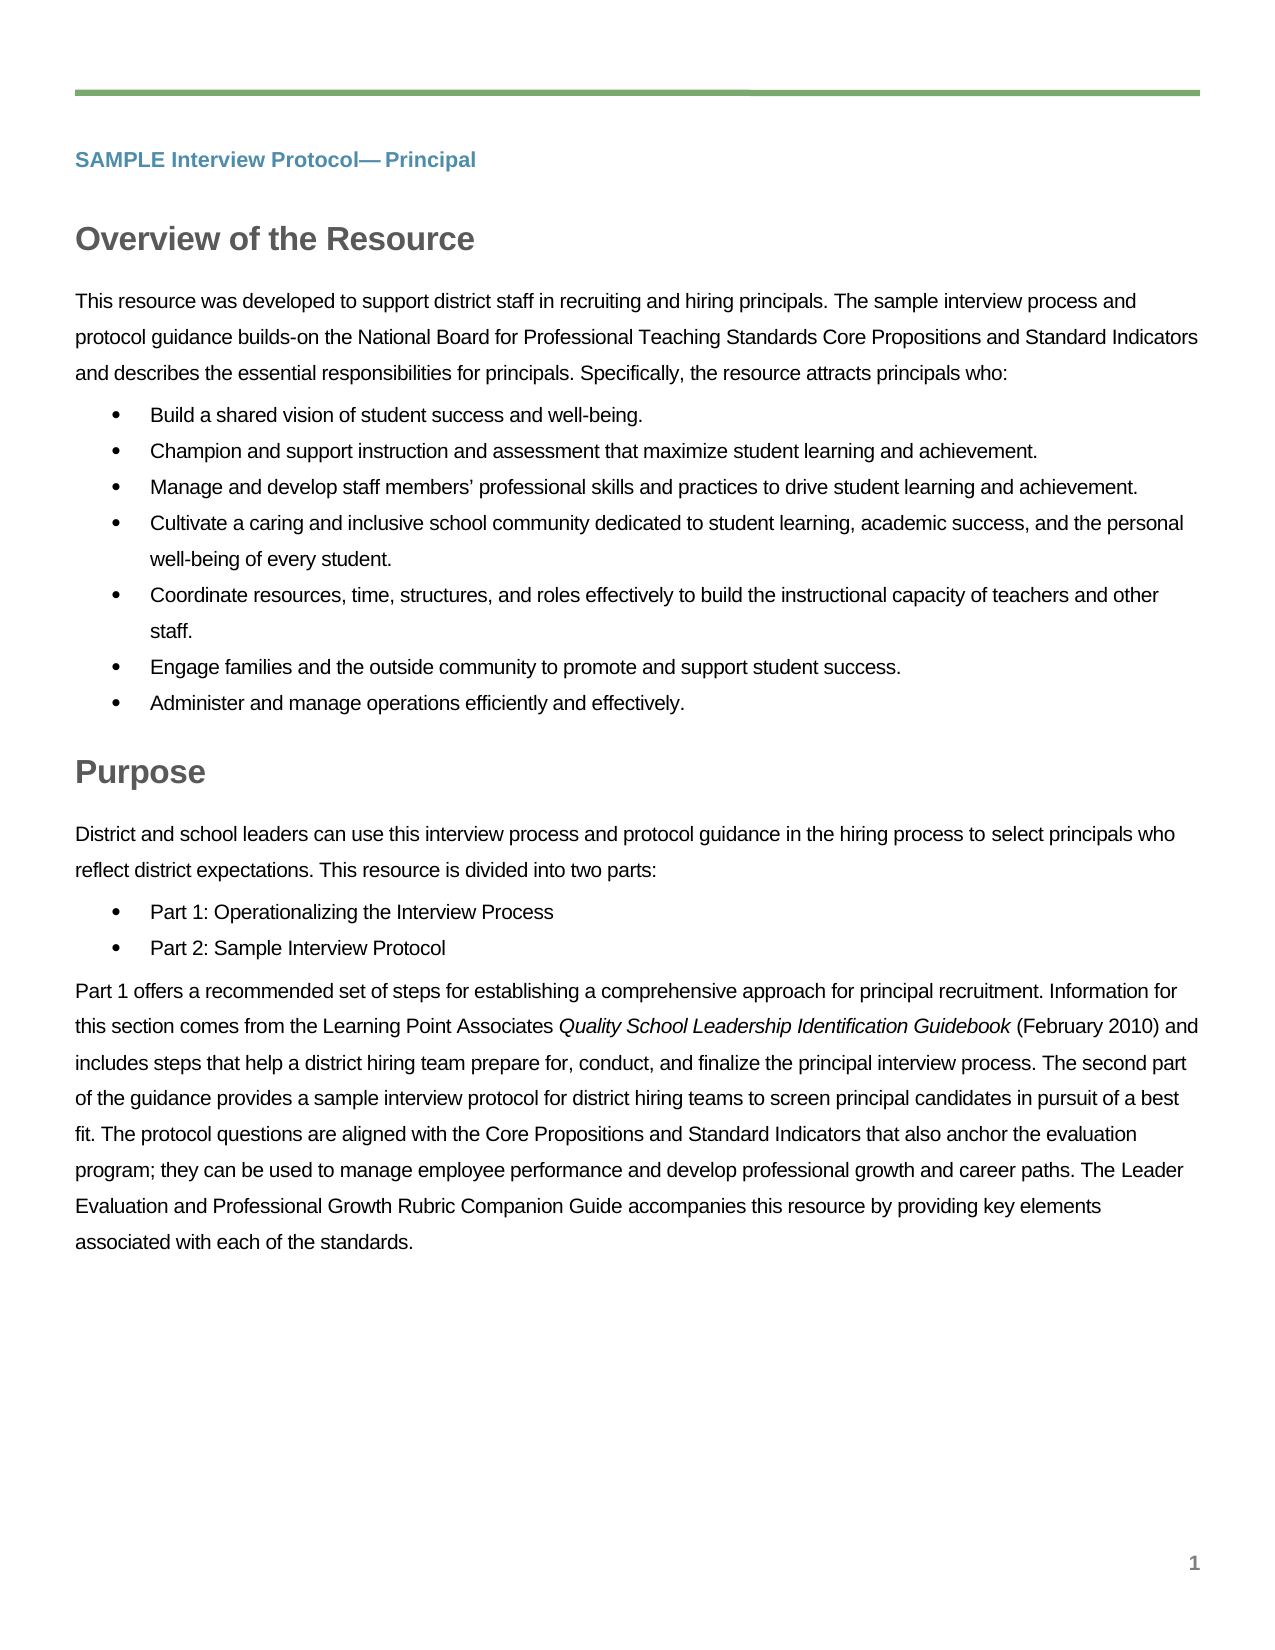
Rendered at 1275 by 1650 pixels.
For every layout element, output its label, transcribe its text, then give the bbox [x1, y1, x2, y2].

text Purpose [75, 752, 1200, 790]
text SAMPLE Interview Protocol— Principal [75, 129, 1200, 172]
text Cultivate a caring and inclusive school community dedicated to student learning, academic success, and the personal well-being of every student. [112, 511, 1200, 571]
text Coordinate resources, time, structures, and roles effectively to build the instructional capacity of teachers and other staff. [112, 583, 1200, 643]
text Build a shared vision of student success and well-being. [112, 403, 1200, 427]
text Manage and develop staff members’ professional skills and practices to drive student learning and achievement. [112, 475, 1200, 499]
text Overview of the Resource [75, 218, 1200, 257]
text This resource was developed to support district staff in recruiting and hiring principals. The sample interview process and protocol guidance builds-on the National Board for Professional Teaching Standards Core Propositions and Standard Indicators and describes the essential responsibilities for principals. Specifically, the resource attracts principals who: [75, 289, 1200, 384]
text Administer and manage operations efficiently and effectively. [112, 691, 1200, 715]
text Champion and support instruction and assessment that maximize student learning and achievement. [112, 439, 1200, 463]
text Engage families and the outside community to promote and support student success. [112, 655, 1200, 679]
text Part 1: Operationalizing the Interview Process [112, 900, 1200, 924]
text District and school leaders can use this interview process and protocol guidance in the hiring process to select principals who reflect district expectations. This resource is divided into two parts: [75, 822, 1200, 882]
text Part 1 offers a recommended set of steps for establishing a comprehensive approach for principal recruitment. Information for this section comes from the Learning Point Associates Quality School Leadership Identification Guidebook (February 2010) and includes steps that help a district hiring team prepare for, conduct, and finalize the principal interview process. The second part of the guidance provides a sample interview protocol for district hiring teams to screen principal candidates in pursuit of a best fit. The protocol questions are aligned with the Core Propositions and Standard Indicators that also anchor the evaluation program; they can be used to manage employee performance and develop professional growth and career paths. The Leader Evaluation and Professional Growth Rubric Companion Guide accompanies this resource by providing key elements associated with each of the standards. [75, 978, 1200, 1254]
text Part 2: Sample Interview Protocol [112, 936, 1200, 960]
